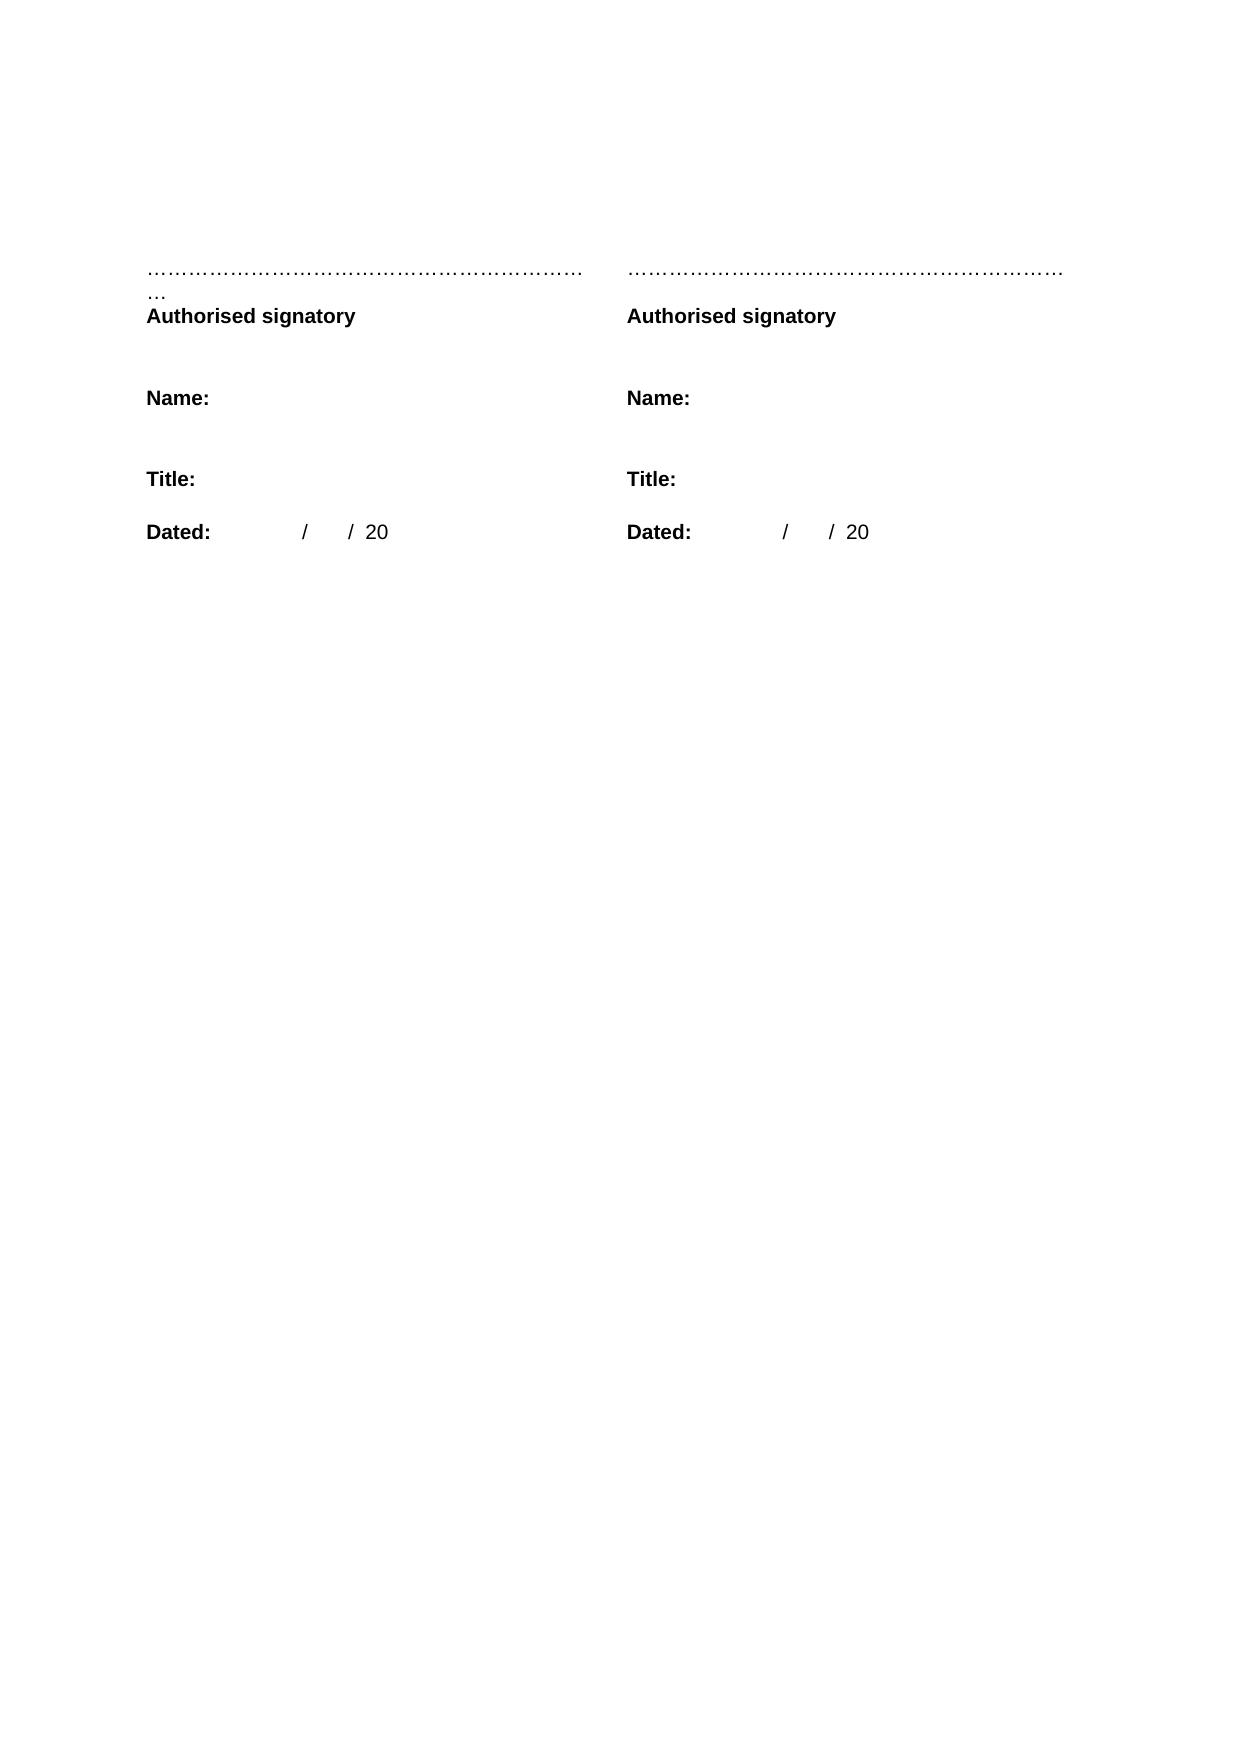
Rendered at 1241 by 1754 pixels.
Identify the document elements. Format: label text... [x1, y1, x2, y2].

table_cell Authorised signatory Name: Title: Dated: / / 20 [135, 304, 615, 543]
table_cell ………………………………………………………… [135, 150, 615, 304]
table_cell Authorised signatory Name: Title: Dated: / / 20 [615, 304, 1090, 543]
table_cell ……………………………………………………… [615, 150, 1090, 304]
